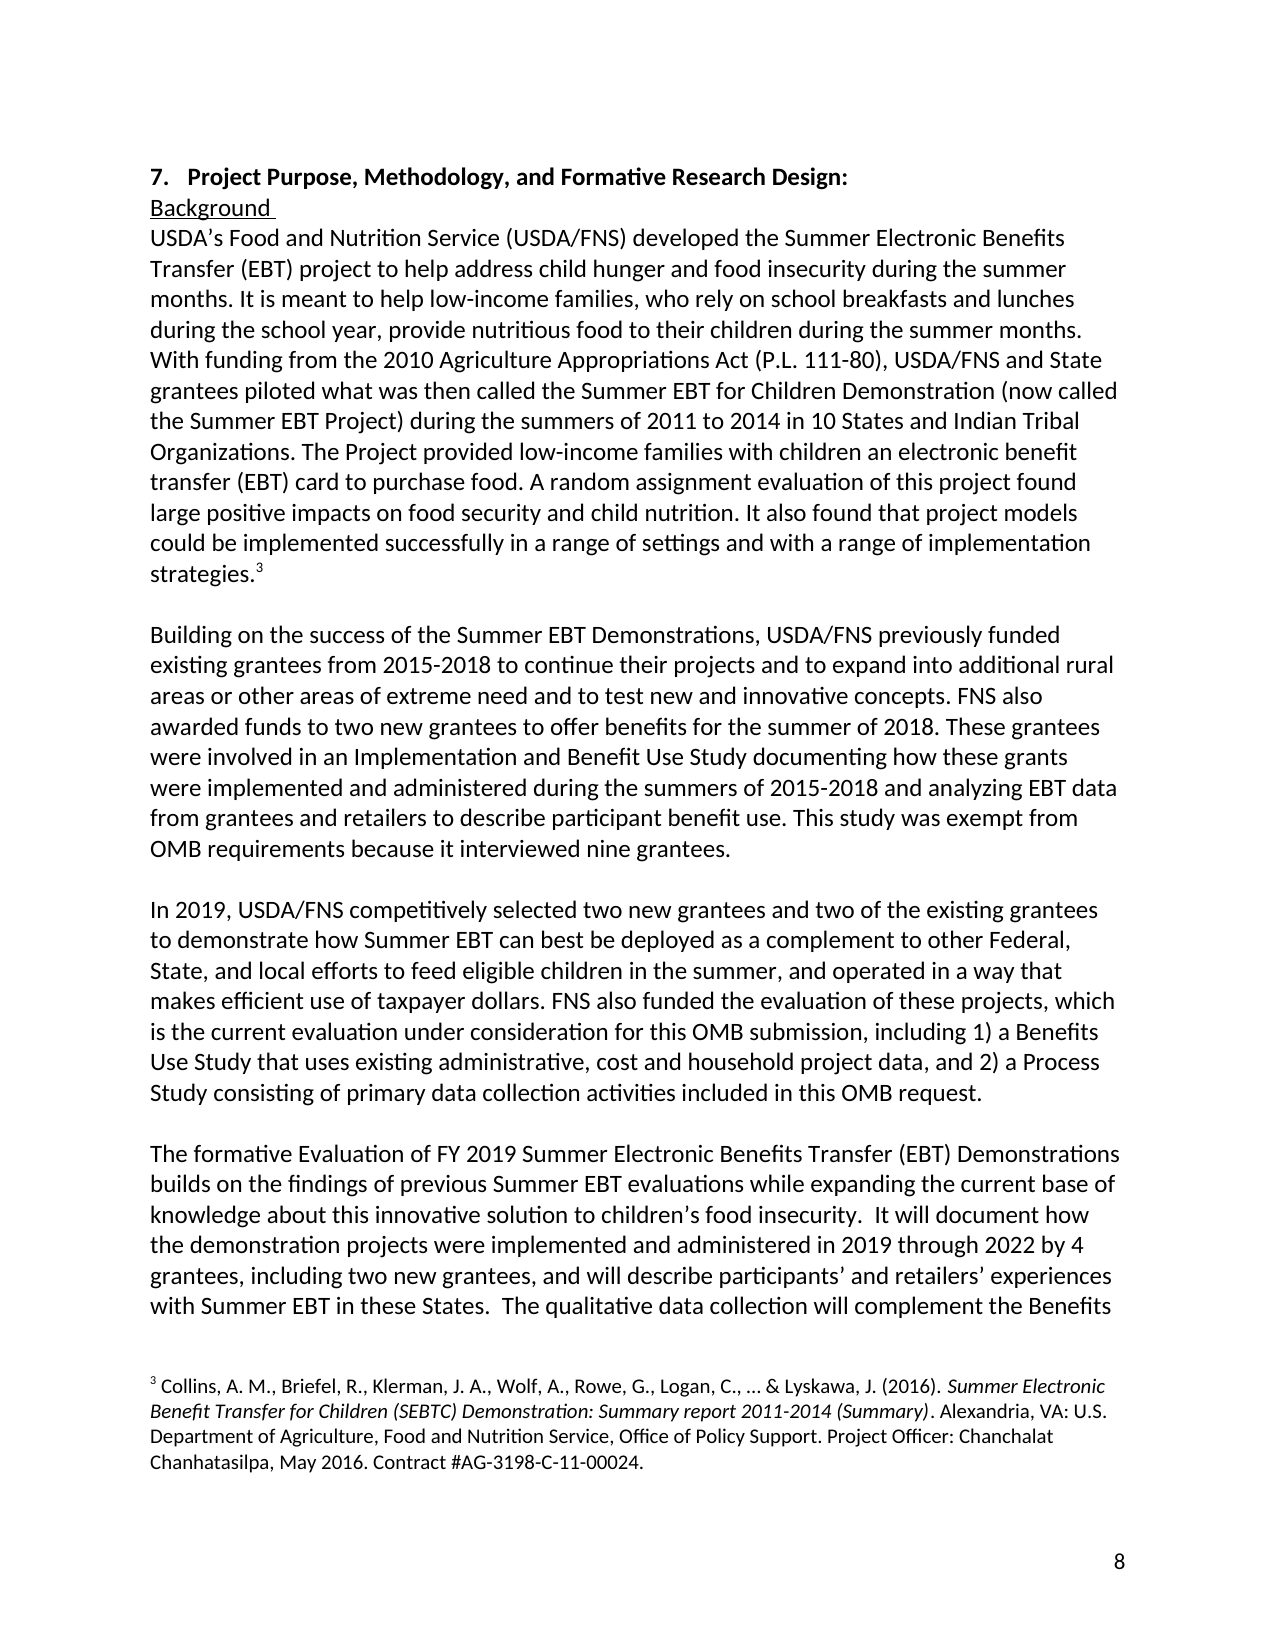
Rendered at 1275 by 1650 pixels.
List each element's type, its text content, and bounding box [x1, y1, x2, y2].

subtitle Background [150, 192, 1125, 222]
text USDA’s Food and Nutrition Service (USDA/FNS) developed the Summer Electronic Benefits Transfer (EBT) project to help address child hunger and food insecurity during the summer months. It is meant to help low-income families, who rely on school breakfasts and lunches during the school year, provide nutritious food to their children during the summer months. With funding from the 2010 Agriculture Appropriations Act (P.L. 111-80), USDA/FNS and State grantees piloted what was then called the Summer EBT for Children Demonstration (now called the Summer EBT Project) during the summers of 2011 to 2014 in 10 States and Indian Tribal Organizations. The Project provided low-income families with children an electronic benefit transfer (EBT) card to purchase food. A random assignment evaluation of this project found large positive impacts on food security and child nutrition. It also found that project models could be implemented successfully in a range of settings and with a range of implementation strategies. [150, 222, 1125, 588]
text In 2019, USDA/FNS competitively selected two new grantees and two of the existing grantees to demonstrate how Summer EBT can best be deployed as a complement to other Federal, State, and local efforts to feed eligible children in the summer, and operated in a way that makes efficient use of taxpayer dollars. FNS also funded the evaluation of these projects, which is the current evaluation under consideration for this OMB submission, including 1) a Benefits Use Study that uses existing administrative, cost and household project data, and 2) a Process Study consisting of primary data collection activities included in this OMB request. [150, 894, 1125, 1107]
subtitle Project Purpose, Methodology, and Formative Research Design: [150, 161, 1125, 192]
text Building on the success of the Summer EBT Demonstrations, USDA/FNS previously funded existing grantees from 2015-2018 to continue their projects and to expand into additional rural areas or other areas of extreme need and to test new and innovative concepts. FNS also awarded funds to two new grantees to offer benefits for the summer of 2018. These grantees were involved in an Implementation and Benefit Use Study documenting how these grants were implemented and administered during the summers of 2015-2018 and analyzing EBT data from grantees and retailers to describe participant benefit use. This study was exempt from OMB requirements because it interviewed nine grantees. [150, 619, 1125, 863]
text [150, 1138, 1125, 1321]
